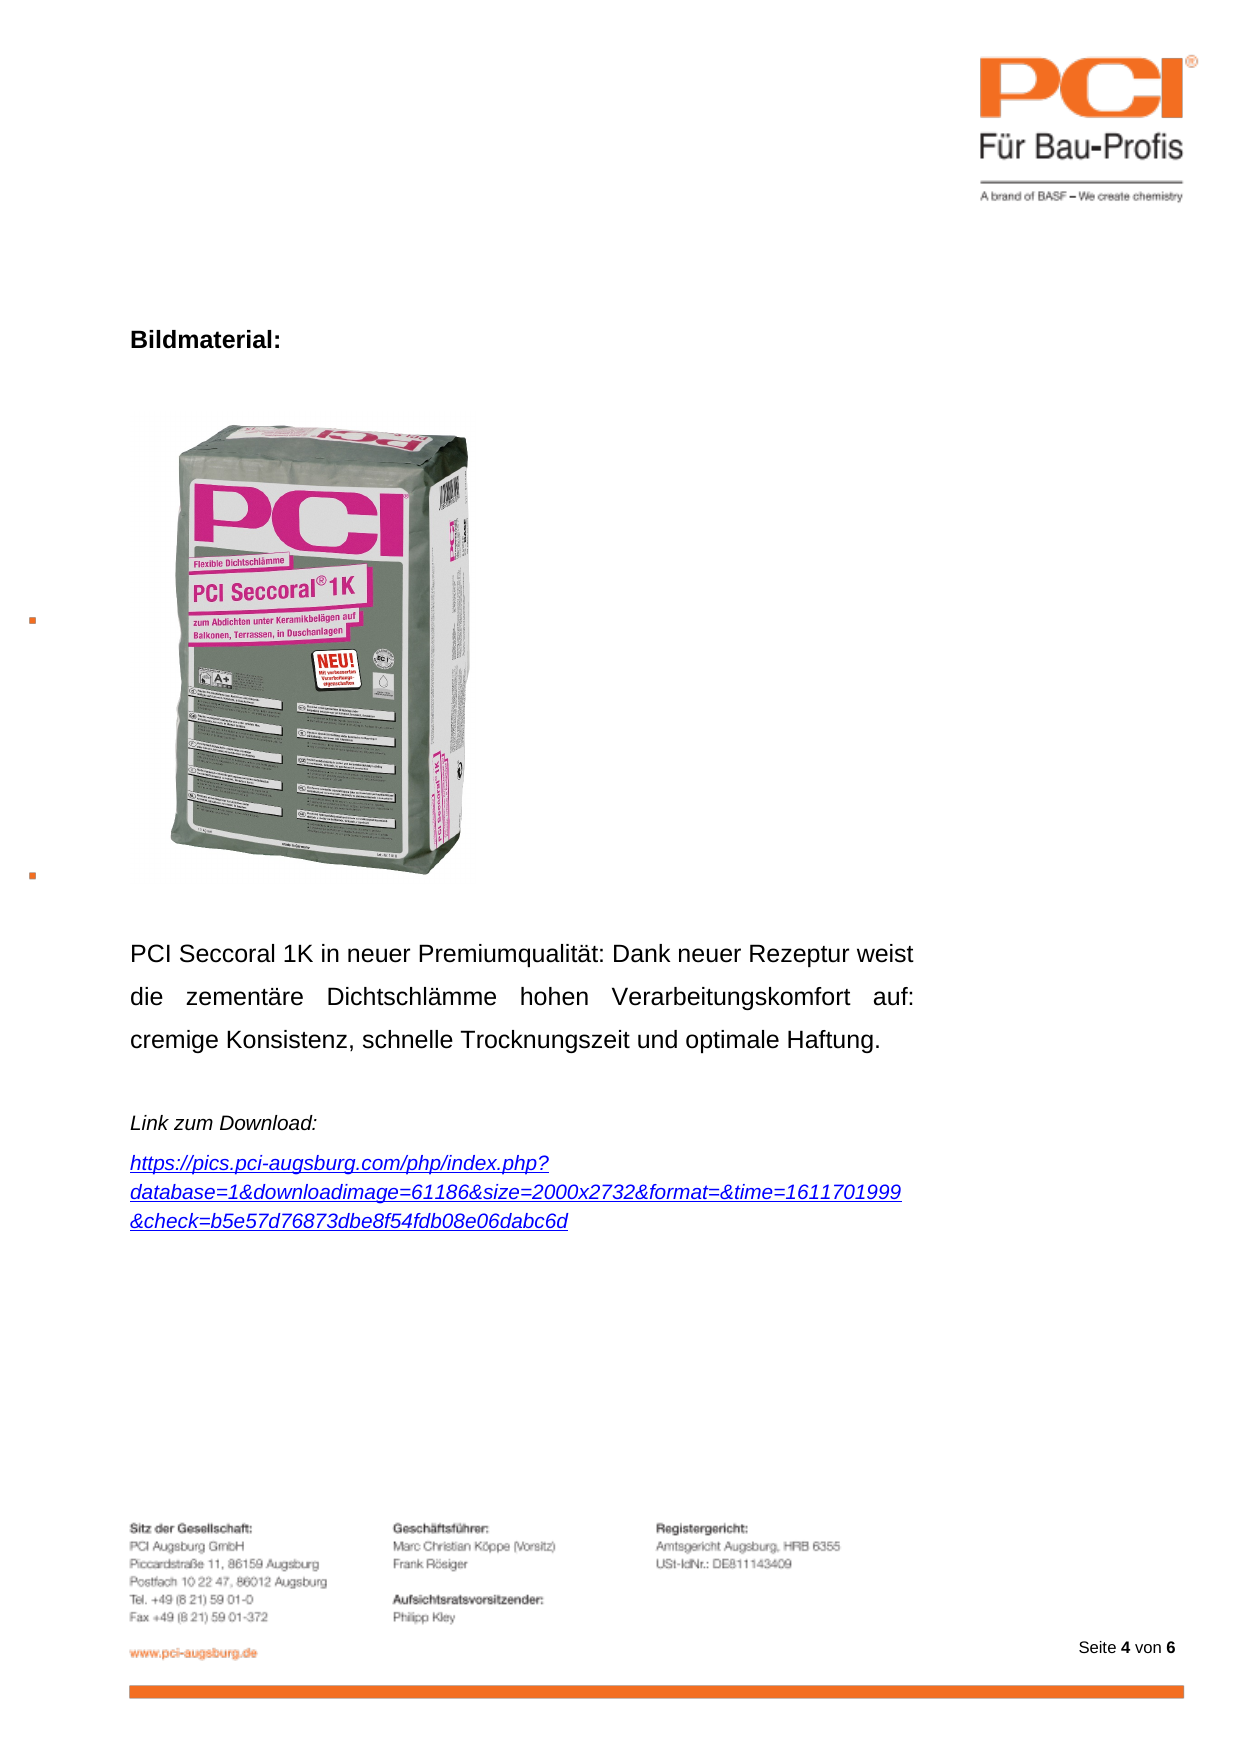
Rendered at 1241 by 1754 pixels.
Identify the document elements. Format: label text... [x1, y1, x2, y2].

text Bildmaterial: [130, 325, 915, 354]
text https://pics.pci-augsburg.com/php/index.php?database=1&downloadimage=61186&size=2000x2732&format=&time=1611701999&check=b5e57d76873dbe8f54fdb08e06dabc6d [130, 1147, 915, 1234]
text PCI Seccoral 1K in neuer Premiumqualität: Dank neuer Rezeptur weist die zementäre Dichtschlämme hohen Verarbeitungskomfort auf: cremige Konsistenz, schnelle Trocknungszeit und optimale Haftung. [130, 939, 915, 1054]
picture [129, 411, 476, 884]
text Link zum Download: [130, 1111, 915, 1135]
